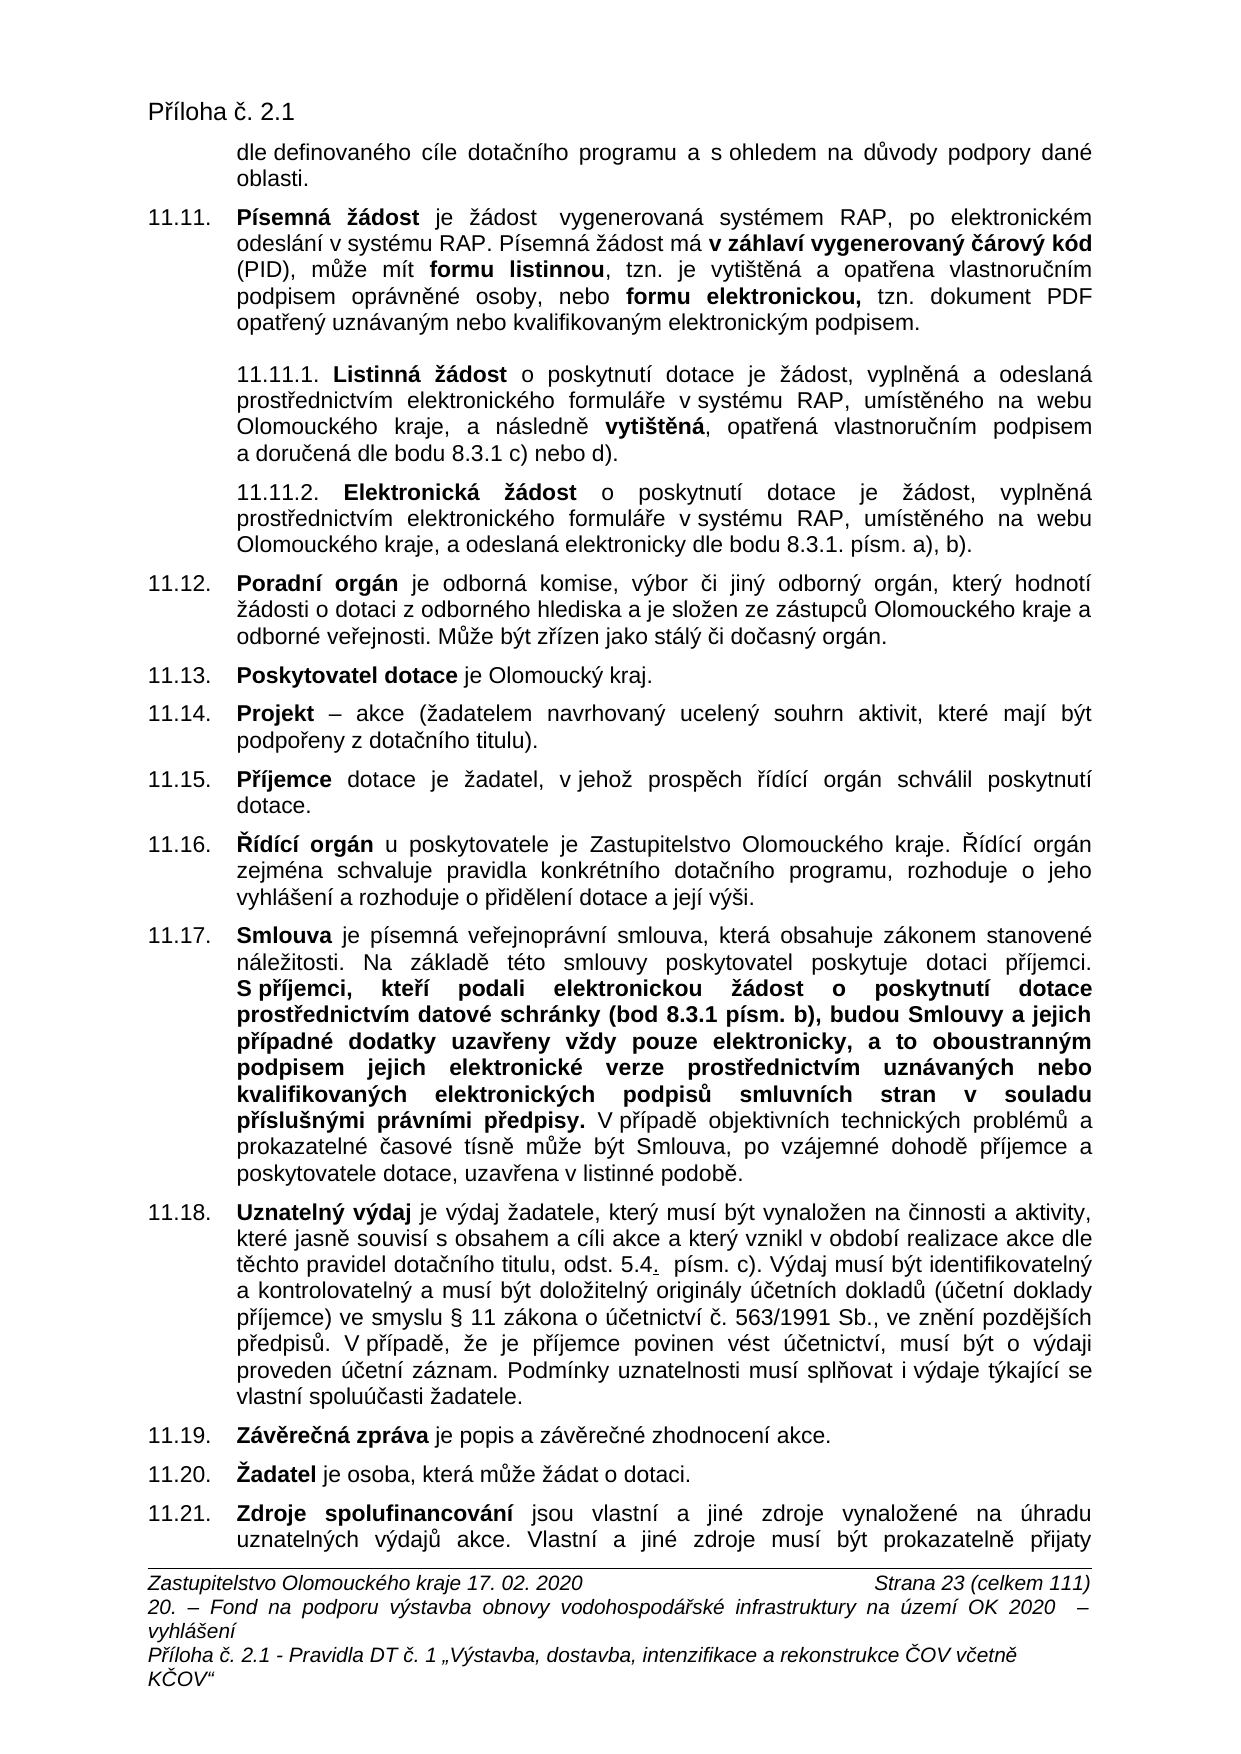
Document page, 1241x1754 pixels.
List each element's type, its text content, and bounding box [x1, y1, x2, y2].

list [148, 1499, 1092, 1552]
list 11.11.1. Listinná žádost o poskytnutí dotace je žádost, vyplněná a odeslaná prostřednictvím elektronického formuláře v systému RAP, umístěného na webu Olomouckého kraje, a následně vytištěná, opatřená vlastnoručním podpisem a doručená dle bodu 8.3.1 c) nebo d). [236, 361, 1092, 466]
list Žadatel je osoba, která může žádat o dotaci. [148, 1461, 1092, 1487]
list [148, 138, 1092, 191]
list Uznatelný výdaj je výdaj žadatele, který musí být vynaložen na činnosti a aktivity, které jasně souvisí s obsahem a cíli akce a který vznikl v období realizace akce dle těchto pravidel dotačního titulu, odst. 5.4. písm. c). Výdaj musí být identifikovatelný a kontrolovatelný a musí být doložitelný originály účetních dokladů (účetní doklady příjemce) ve smyslu § 11 zákona o účetnictví č. 563/1991 Sb., ve znění pozdějších předpisů. V případě, že je příjemce povinen vést účetnictví, musí být o výdaji proveden účetní záznam. Podmínky uznatelnosti musí splňovat i výdaje týkající se vlastní spoluúčasti žadatele. [148, 1198, 1092, 1409]
list 11.11.2. Elektronická žádost o poskytnutí dotace je žádost, vyplněná prostřednictvím elektronického formuláře v systému RAP, umístěného na webu Olomouckého kraje, a odeslaná elektronicky dle bodu 8.3.1. písm. a), b). [236, 478, 1092, 557]
list Řídící orgán u poskytovatele je Zastupitelstvo Olomouckého kraje. Řídící orgán zejména schvaluje pravidla konkrétního dotačního programu, rozhoduje o jeho vyhlášení a rozhoduje o přidělení dotace a její výši. [148, 831, 1092, 910]
list Příjemce dotace je žadatel, v jehož prospěch řídící orgán schválil poskytnutí dotace. [148, 766, 1092, 818]
list Závěrečná zpráva je popis a závěrečné zhodnocení akce. [148, 1422, 1092, 1448]
list Poradní orgán je odborná komise, výbor či jiný odborný orgán, který hodnotí žádosti o dotaci z odborného hlediska a je složen ze zástupců Olomouckého kraje a odborné veřejnosti. Může být zřízen jako stálý či dočasný orgán. [148, 570, 1092, 649]
list Písemná žádost je žádost vygenerovaná systémem RAP, po elektronickém odeslání v systému RAP. Písemná žádost má v záhlaví vygenerovaný čárový kód (PID), může mít formu listinnou, tzn. je vytištěná a opatřena vlastnoručním podpisem oprávněné osoby, nebo formu elektronickou, tzn. dokument PDF opatřený uznávaným nebo kvalifikovaným elektronickým podpisem. [148, 204, 1092, 336]
list Poskytovatel dotace je Olomoucký kraj. [148, 662, 1092, 688]
list Smlouva je písemná veřejnoprávní smlouva, která obsahuje zákonem stanovené náležitosti. Na základě této smlouvy poskytovatel poskytuje dotaci příjemci. S příjemci, kteří podali elektronickou žádost o poskytnutí dotace prostřednictvím datové schránky (bod 8.3.1 písm. b), budou Smlouvy a jejich případné dodatky uzavřeny vždy pouze elektronicky, a to oboustranným podpisem jejich elektronické verze prostřednictvím uznávaných nebo kvalifikovaných elektronických podpisů smluvních stran v souladu příslušnými právními předpisy. V případě objektivních technických problémů a prokazatelné časové tísně může být Smlouva, po vzájemné dohodě příjemce a poskytovatele dotace, uzavřena v listinné podobě. [148, 922, 1092, 1186]
list Projekt – akce (žadatelem navrhovaný ucelený souhrn aktivit, které mají být podpořeny z dotačního titulu). [148, 700, 1092, 753]
